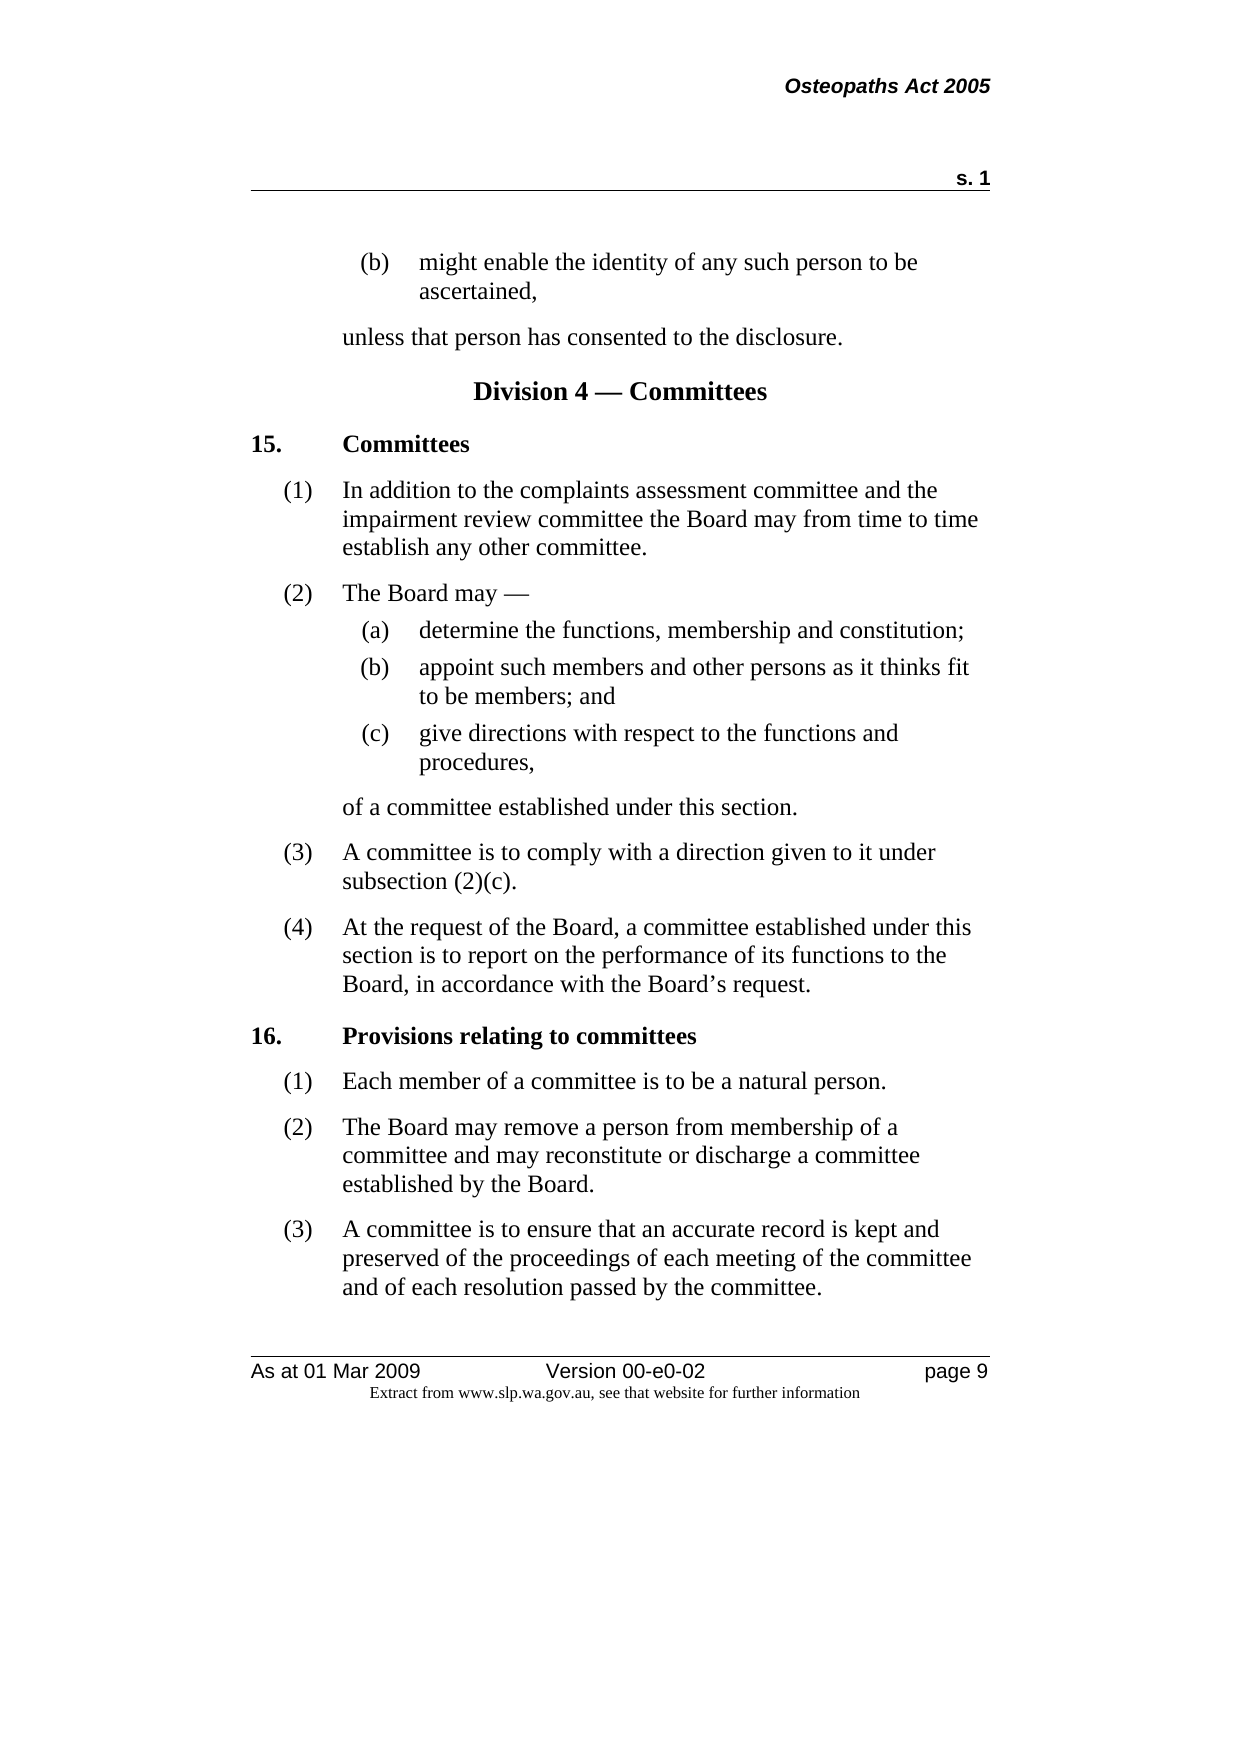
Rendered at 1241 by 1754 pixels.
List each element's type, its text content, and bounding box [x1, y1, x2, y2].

text (3) A committee is to comply with a direction given to it under subsection (2)(c). [251, 837, 990, 895]
text (b) might enable the identity of any such person to be ascertained, [251, 247, 990, 305]
subtitle 15. Committees [251, 429, 990, 458]
text unless that person has consented to the disclosure. [251, 322, 990, 350]
text (2) The Board may — [251, 578, 990, 607]
text (4) At the request of the Board, a committee established under this section is to report on the performance of its functions to the Board, in accordance with the Board’s request. [251, 912, 990, 998]
text (3) A committee is to ensure that an accurate record is kept and preserved of the proceedings of each meeting of the committee and of each resolution passed by the committee. [251, 1214, 990, 1301]
text (a) determine the functions, membership and constitution; [251, 615, 990, 644]
subtitle 16. Provisions relating to committees [251, 1021, 990, 1049]
text (2) The Board may remove a person from membership of a committee and may reconstitute or discharge a committee established by the Board. [251, 1112, 990, 1198]
subtitle Division 4 — Committees [251, 375, 990, 407]
text (c) give directions with respect to the functions and procedures, [251, 718, 990, 775]
text of a committee established under this section. [251, 792, 990, 821]
text (b) appoint such members and other persons as it thinks fit to be members; and [251, 652, 990, 709]
text (1) Each member of a committee is to be a natural person. [251, 1066, 990, 1095]
text (1) In addition to the complaints assessment committee and the impairment review committee the Board may from time to time establish any other committee. [251, 475, 990, 561]
